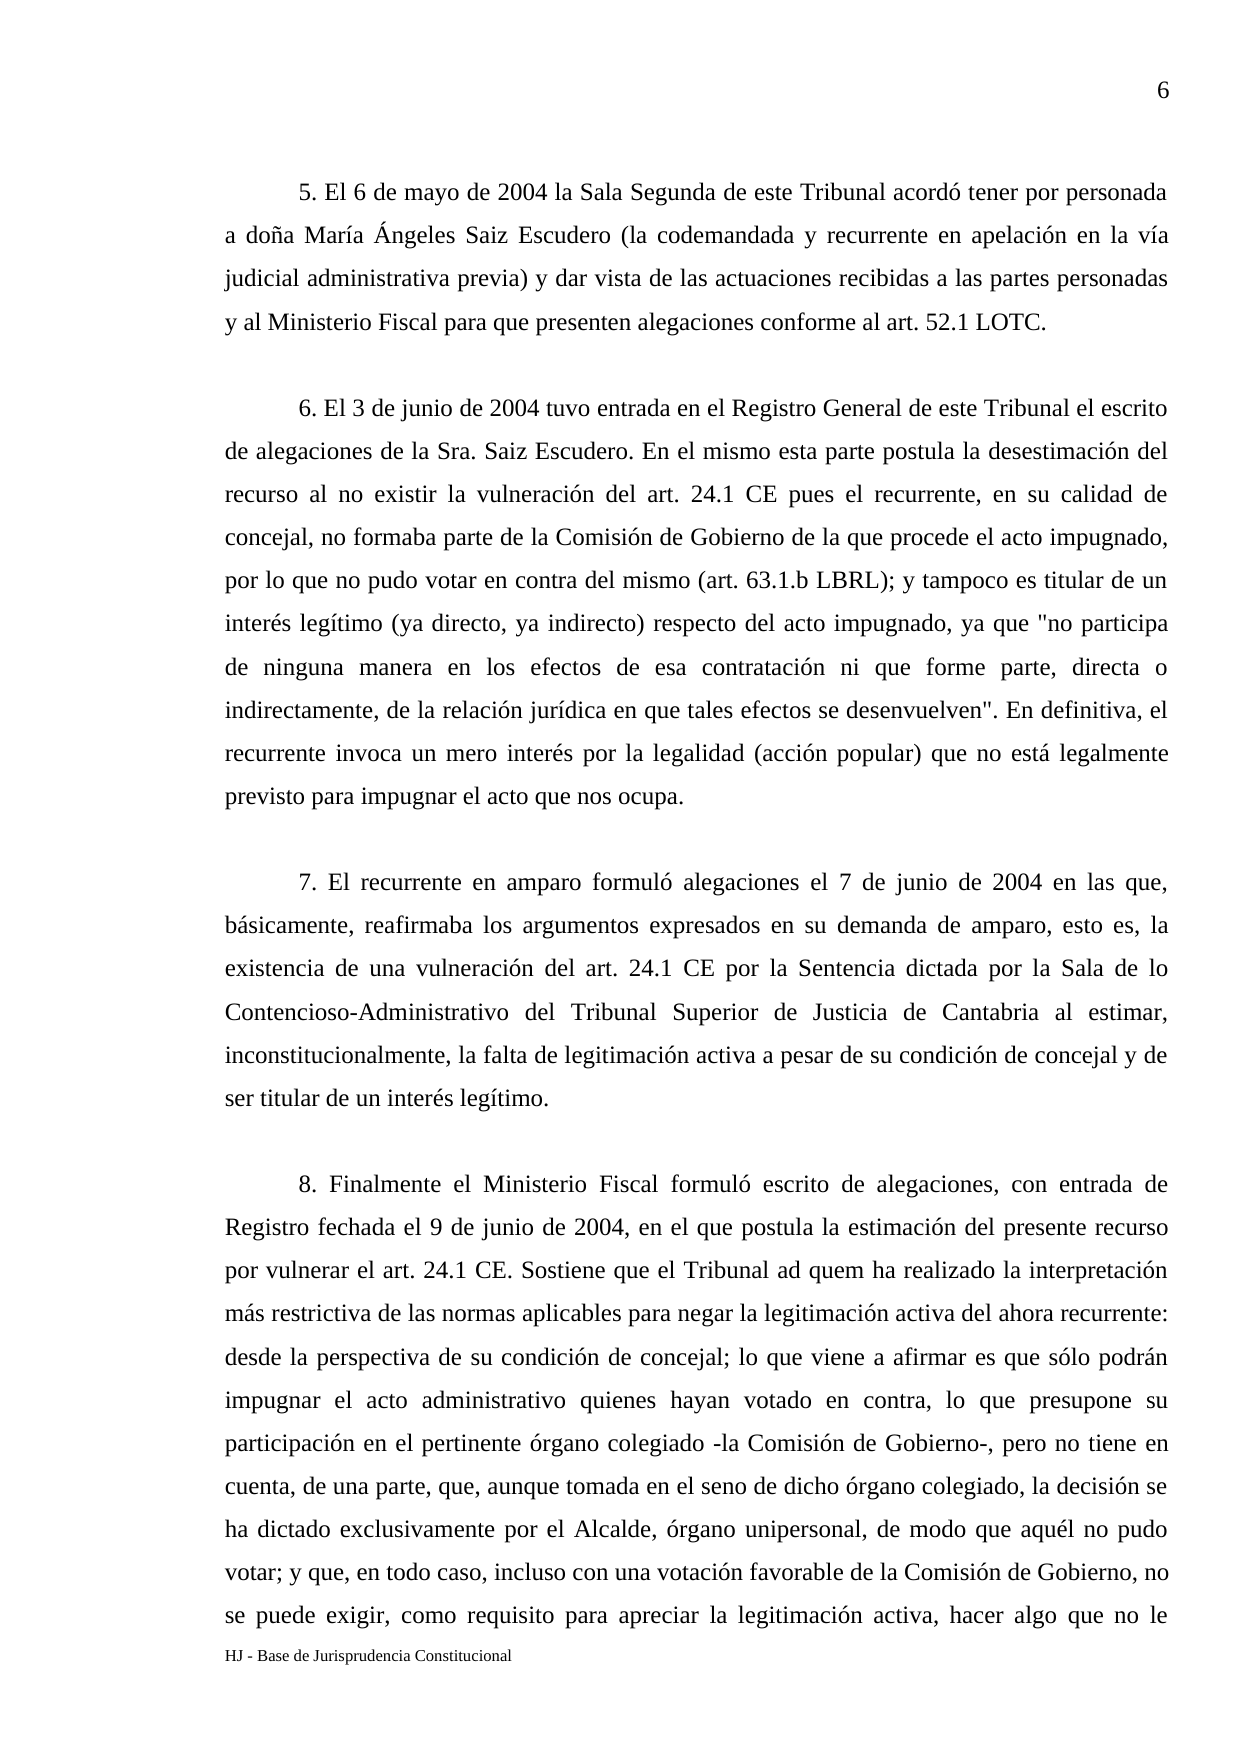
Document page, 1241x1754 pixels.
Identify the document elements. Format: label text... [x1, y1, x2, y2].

text 5. El 6 de mayo de 2004 la Sala Segunda de este Tribunal acordó tener por personada a doña María Ángeles Saiz Escudero (la codemandada y recurrente en apelación en la vía judicial administrativa previa) y dar vista de las actuaciones recibidas a las partes personadas y al Ministerio Fiscal para que presenten alegaciones conforme al art. 52.1 LOTC. [224, 177, 1169, 335]
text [224, 1169, 1169, 1629]
text 7. El recurrente en amparo formuló alegaciones el 7 de junio de 2004 en las que, básicamente, reafirmaba los argumentos expresados en su demanda de amparo, esto es, la existencia de una vulneración del art. 24.1 CE por la Sentencia dictada por la Sala de lo Contencioso-Administrativo del Tribunal Superior de Justicia de Cantabria al estimar, inconstitucionalmente, la falta de legitimación activa a pesar de su condición de concejal y de ser titular de un interés legítimo. [224, 867, 1169, 1112]
text 6. El 3 de junio de 2004 tuvo entrada en el Registro General de este Tribunal el escrito de alegaciones de la Sra. Saiz Escudero. En el mismo esta parte postula la desestimación del recurso al no existir la vulneración del art. 24.1 CE pues el recurrente, en su calidad de concejal, no formaba parte de la Comisión de Gobierno de la que procede el acto impugnado, por lo que no pudo votar en contra del mismo (art. 63.1.b LBRL); y tampoco es titular de un interés legítimo (ya directo, ya indirecto) respecto del acto impugnado, ya que "no participa de ninguna manera en los efectos de esa contratación ni que forme parte, directa o indirectamente, de la relación jurídica en que tales efectos se desenvuelven". En definitiva, el recurrente invoca un mero interés por la legalidad (acción popular) que no está legalmente previsto para impugnar el acto que nos ocupa. [224, 393, 1169, 810]
